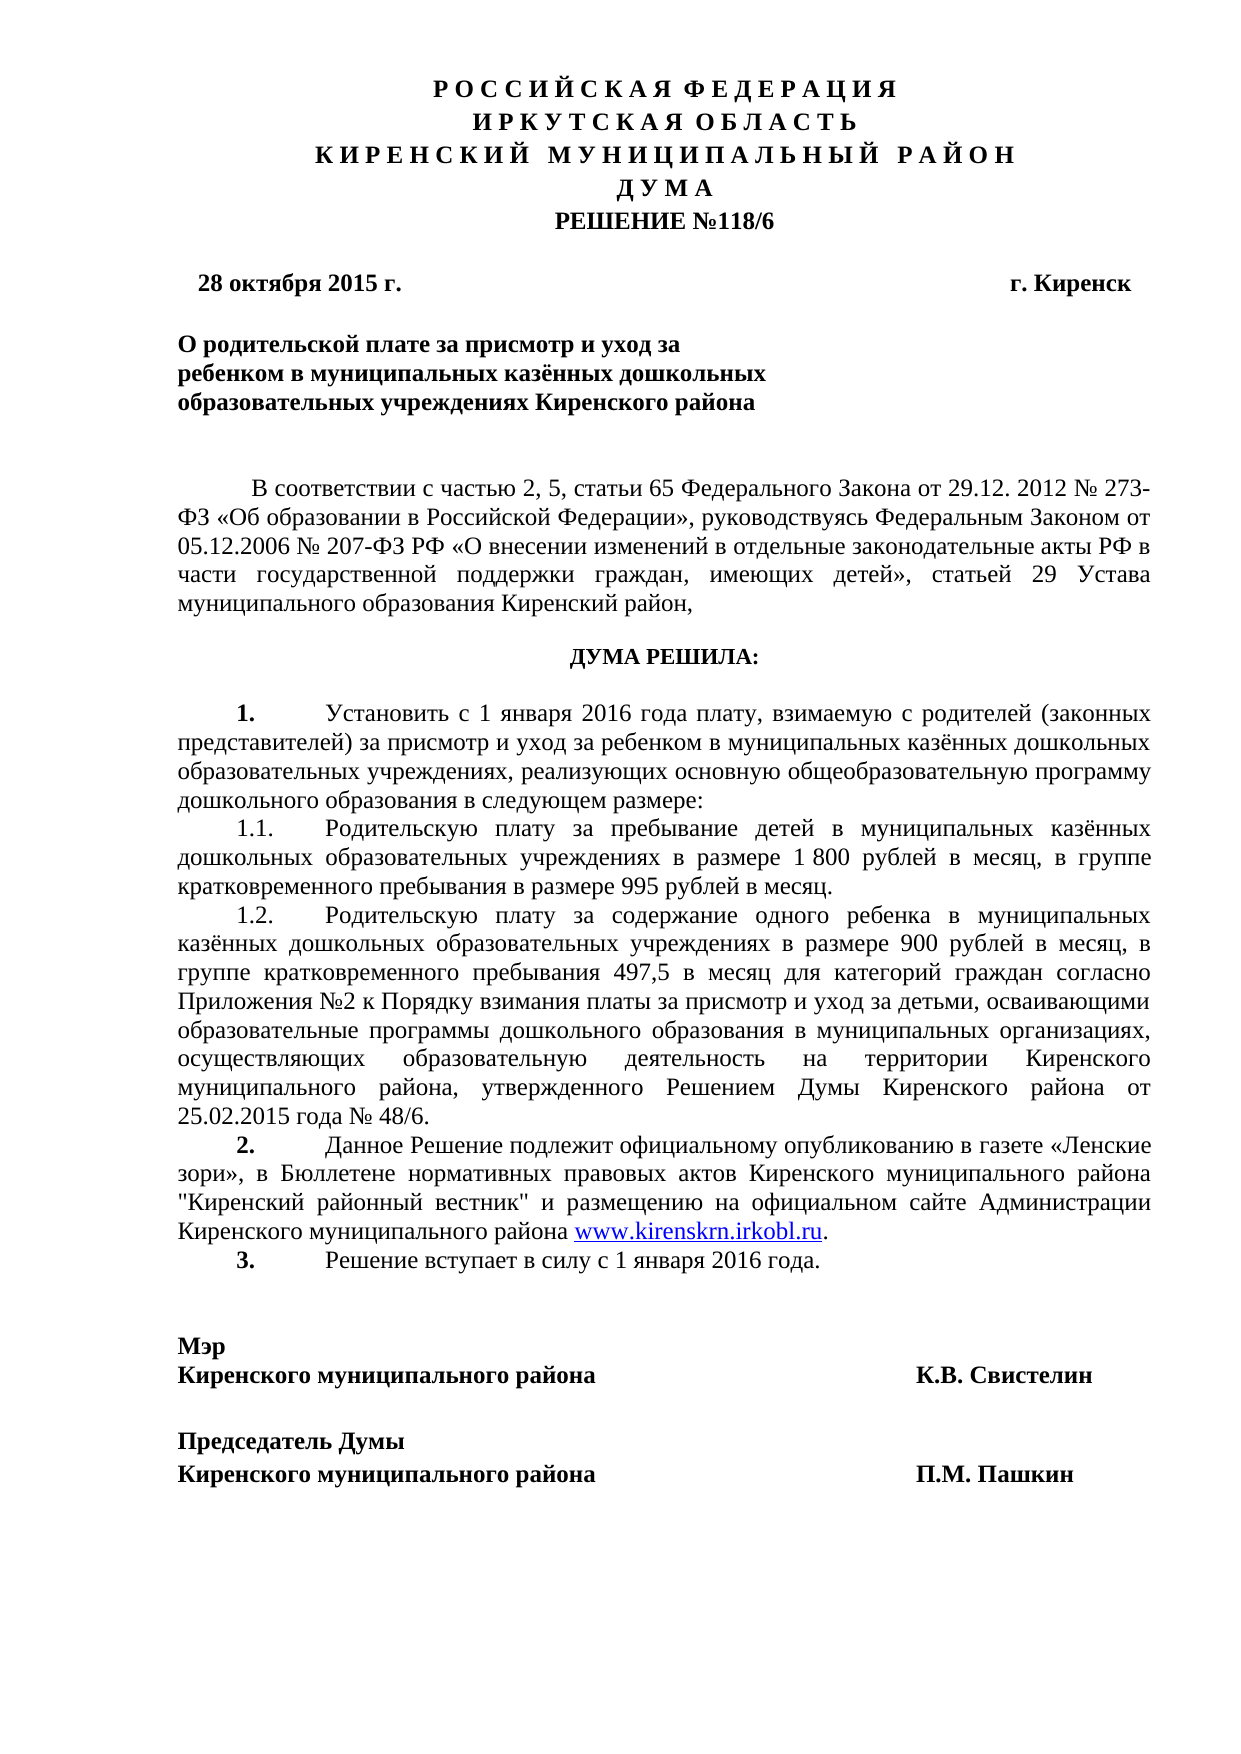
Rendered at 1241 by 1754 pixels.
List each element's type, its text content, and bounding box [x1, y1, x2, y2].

text 28 октября 2015 г. г. Киренск [177, 268, 1152, 296]
list Решение вступает в силу с 1 января 2016 года. [177, 1245, 1152, 1273]
list Родительскую плату за содержание одного ребенка в муниципальных казённых дошкольных образовательных учреждениях в размере 900 рублей в месяц, в группе кратковременного пребывания 497,5 в месяц для категорий граждан согласно Приложения №2 к Порядку взимания платы за присмотр и уход за детьми, осваивающими образовательные программы дошкольного образования в муниципальных организациях, осуществляющих образовательную деятельность на территории Киренского муниципального района, утвержденного Решением Думы Киренского района от 25.02.2015 года № 48/6. [177, 900, 1152, 1130]
table_header О родительской плате за присмотр и уход за ребенком в муниципальных казённых дошкольных образовательных учреждениях Киренского района [166, 330, 798, 444]
text Д У М А [177, 173, 1152, 202]
text Киренского муниципального района К.В. Свистелин [177, 1360, 1152, 1388]
list Родительскую плату за пребывание детей в муниципальных казённых дошкольных образовательных учреждениях в размере 1 800 рублей в месяц, в группе кратковременного пребывания в размере 995 рублей в месяц. [177, 813, 1152, 900]
text К И Р Е Н С К И Й М У Н И Ц И П А Л Ь Н Ы Й Р А Й О Н [177, 140, 1152, 169]
text Мэр [177, 1331, 1152, 1360]
text Председатель Думы [177, 1426, 1152, 1454]
text РЕШЕНИЕ №118/6 [177, 206, 1152, 235]
text Р О С С И Й С К А Я Ф Е Д Е Р А Ц И Я [177, 74, 1152, 103]
text Киренского муниципального района П.М. Пашкин [177, 1459, 1152, 1487]
text И Р К У Т С К А Я О Б Л А С Т Ь [177, 107, 1152, 136]
list Установить с 1 января 2016 года плату, взимаемую с родителей (законных представителей) за присмотр и уход за ребенком в муниципальных казённых дошкольных образовательных учреждениях, реализующих основную общеобразовательную программу дошкольного образования в следующем размере: [177, 698, 1152, 813]
text ДУМА РЕШИЛА: [177, 643, 1152, 670]
text В соответствии с частью 2, 5, статьи 65 Федерального Закона от 29.12. 2012 № 273- ФЗ «Об образовании в Российской Федерации», руководствуясь Федеральным Законом от 05.12.2006 № 207-ФЗ РФ «О внесении изменений в отдельные законодательные акты РФ в части государственной поддержки граждан, имеющих детей», статьей 29 Устава муниципального образования Киренский район, [177, 473, 1152, 617]
list Данное Решение подлежит официальному опубликованию в газете «Ленские зори», в Бюллетене нормативных правовых актов Киренского муниципального района "Киренский районный вестник" и размещению на официальном сайте Администрации Киренского муниципального района www.kirenskrn.irkobl.ru. [177, 1130, 1152, 1245]
